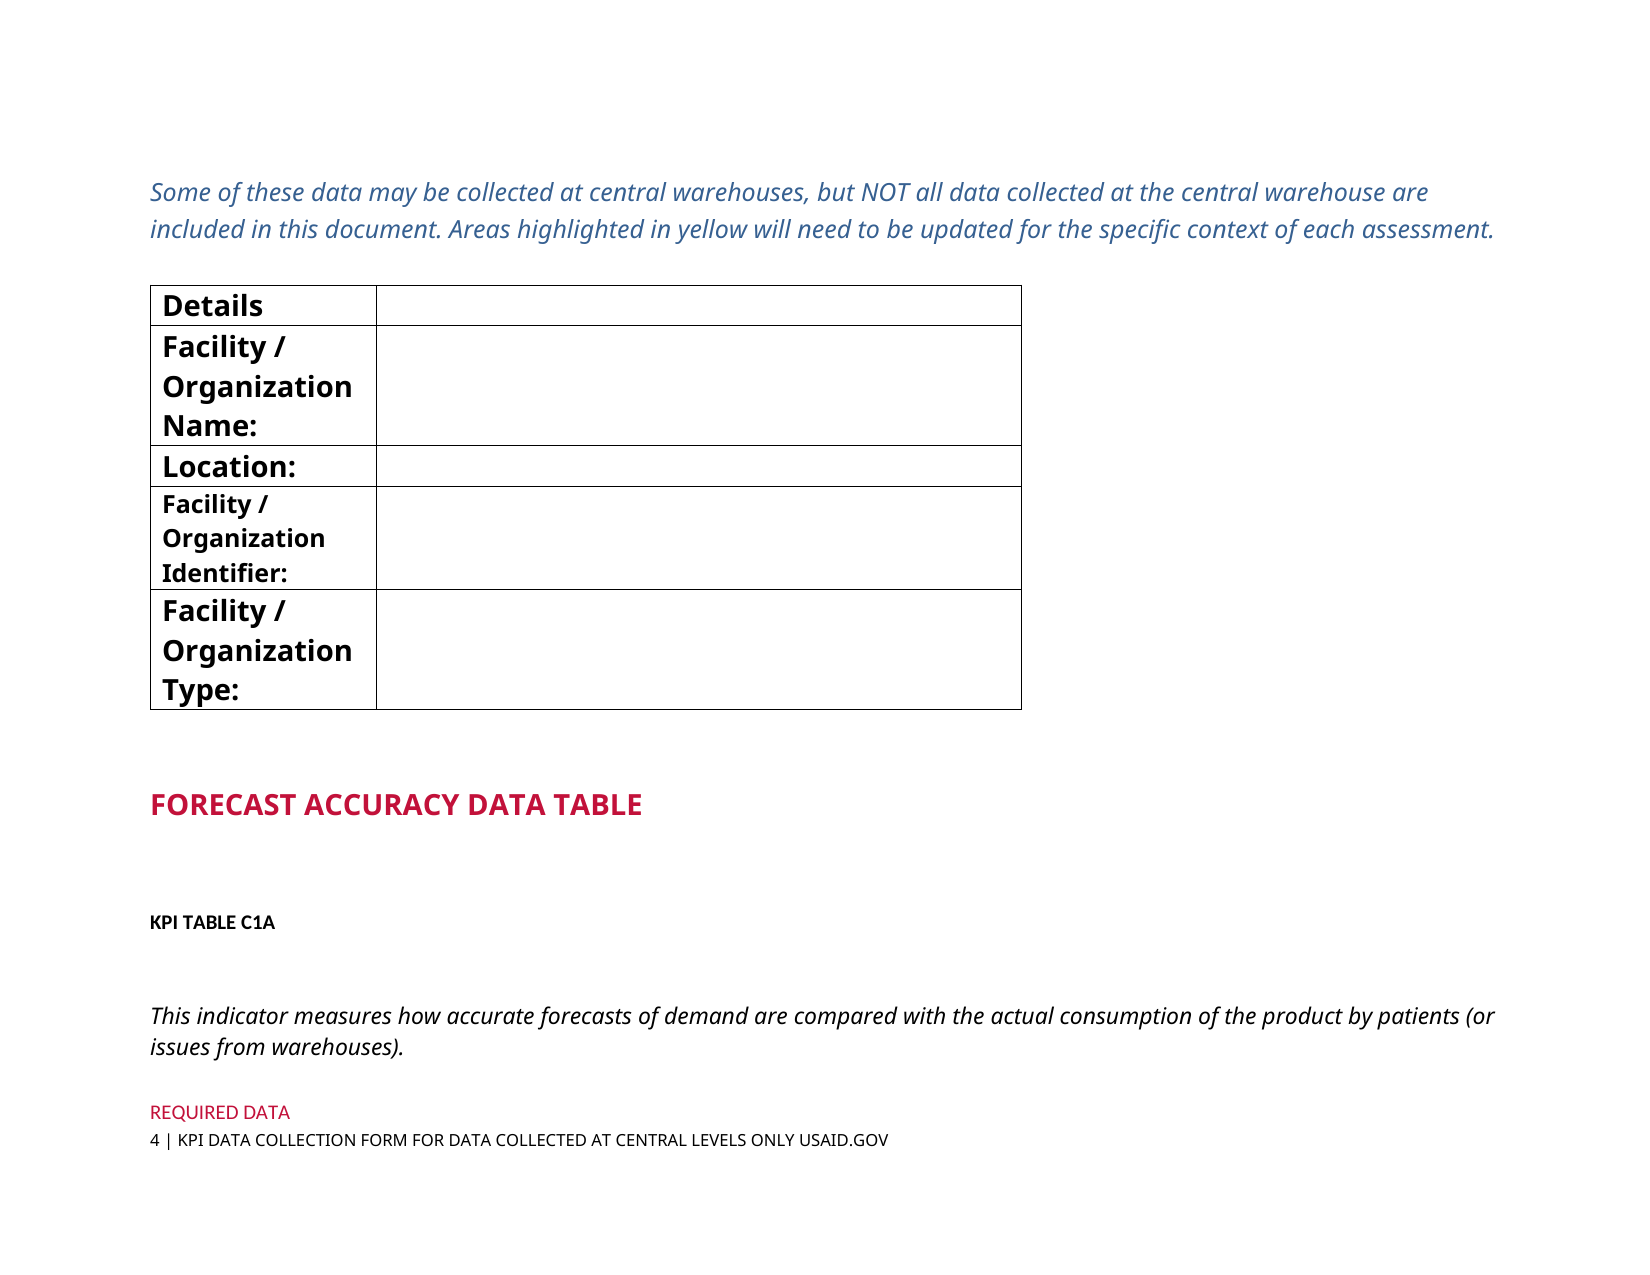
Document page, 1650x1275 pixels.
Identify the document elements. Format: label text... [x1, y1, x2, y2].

table_cell [377, 590, 1021, 709]
table_cell Facility / Organization Identifier: [151, 487, 376, 589]
table_cell Facility / Organization Name: [151, 326, 376, 445]
table_header Details [151, 286, 376, 325]
text Some of these data may be collected at central warehouses, but NOT all data collected at the central warehouse are included in this document. Areas highlighted in yellow will need to be updated for the specific context of each assessment. [150, 175, 1500, 246]
table_cell [377, 487, 1021, 589]
table_cell [377, 326, 1021, 445]
text This indicator measures how accurate forecasts of demand are compared with the actual consumption of the product by patients (or issues from warehouses). [150, 999, 1500, 1062]
subtitle Forecast Accuracy Data Table [150, 784, 1500, 823]
subtitle KPI Table C1a [150, 909, 1500, 935]
table_cell [377, 446, 1021, 486]
table_header [377, 286, 1021, 325]
table_cell Location: [151, 446, 376, 486]
table_cell Facility / Organization Type: [151, 590, 376, 709]
subtitle Required data [150, 1099, 1500, 1125]
